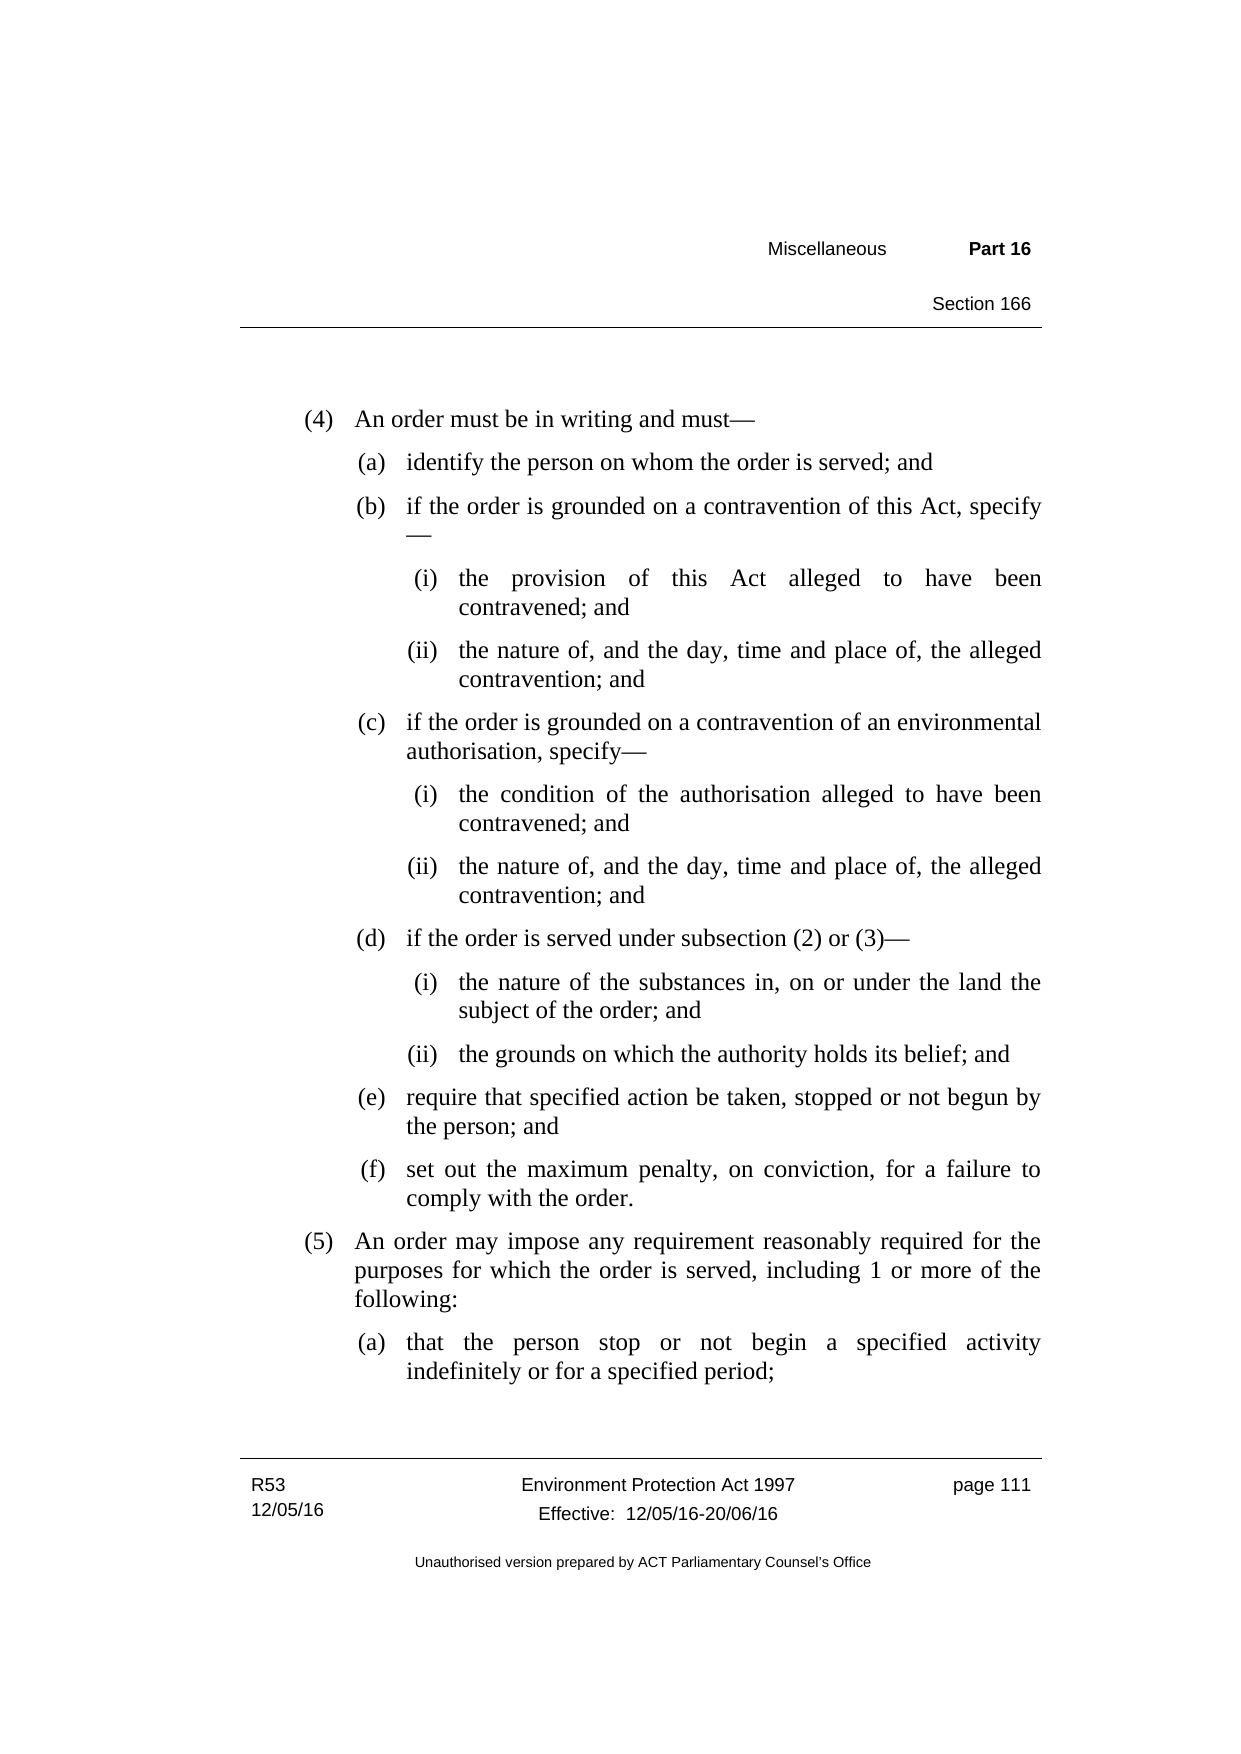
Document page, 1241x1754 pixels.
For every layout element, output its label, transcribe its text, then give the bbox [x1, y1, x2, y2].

text (5) An order may impose any requirement reasonably required for the purposes for which the order is served, including 1 or more of the following: [239, 1226, 1042, 1312]
text (ii) the nature of, and the day, time and place of, the alleged contravention; and [239, 635, 1042, 692]
text (d) if the order is served under subsection (2) or (3)— [239, 923, 1042, 952]
text (a) identify the person on whom the order is served; and [239, 447, 1042, 476]
text (ii) the grounds on which the authority holds its belief; and [239, 1039, 1042, 1067]
text (c) if the order is grounded on a contravention of an environmental authorisation, specify— [239, 707, 1042, 764]
text (a) that the person stop or not begin a specified activity indefinitely or for a specified period; [239, 1327, 1042, 1384]
text (i) the nature of the substances in, on or under the land the subject of the order; and [239, 967, 1042, 1024]
text (e) require that specified action be taken, stopped or not begun by the person; and [239, 1082, 1042, 1139]
text (i) the provision of this Act alleged to have been contravened; and [239, 563, 1042, 620]
text (ii) the nature of, and the day, time and place of, the alleged contravention; and [239, 851, 1042, 909]
text (f) set out the maximum penalty, on conviction, for a failure to comply with the order. [239, 1154, 1042, 1212]
text (b) if the order is grounded on a contravention of this Act, specify— [239, 491, 1042, 548]
text (4) An order must be in writing and must— [239, 404, 1042, 433]
text (i) the condition of the authorisation alleged to have been contravened; and [239, 779, 1042, 837]
